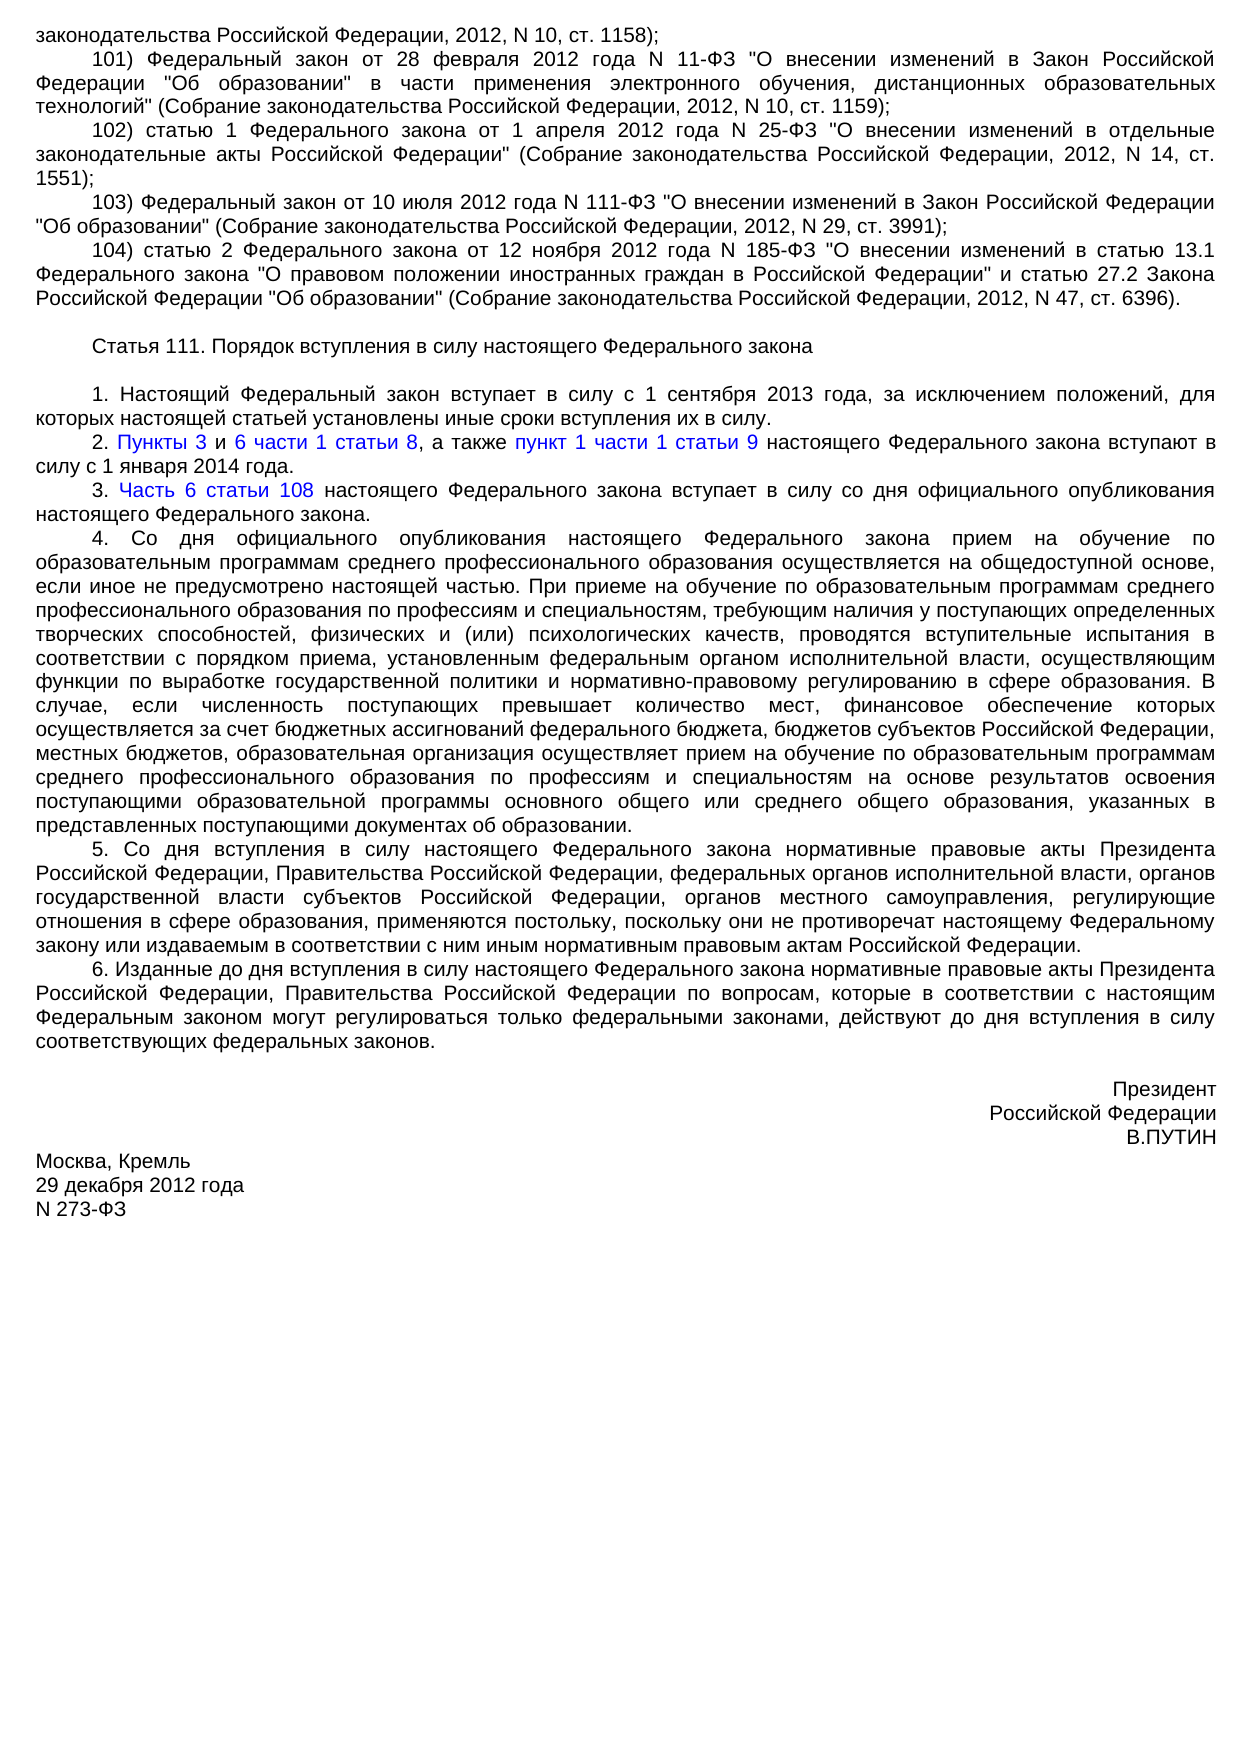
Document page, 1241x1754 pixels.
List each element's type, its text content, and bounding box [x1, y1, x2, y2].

text 102) статью 1 Федерального закона от 1 апреля 2012 года N 25-ФЗ "О внесении изменений в отдельные законодательные акты Российской Федерации" (Собрание законодательства Российской Федерации, 2012, N 14, ст. 1551); [35, 118, 1217, 190]
text В.ПУТИН [35, 1124, 1217, 1148]
text 104) статью 2 Федерального закона от 12 ноября 2012 года N 185-ФЗ "О внесении изменений в статью 13.1 Федерального закона "О правовом положении иностранных граждан в Российской Федерации" и статью 27.2 Закона Российской Федерации "Об образовании" (Собрание законодательства Российской Федерации, 2012, N 47, ст. 6396). [35, 238, 1217, 310]
text 101) Федеральный закон от 28 февраля 2012 года N 11-ФЗ "О внесении изменений в Закон Российской Федерации "Об образовании" в части применения электронного обучения, дистанционных образовательных технологий" (Собрание законодательства Российской Федерации, 2012, N 10, ст. 1159); [35, 46, 1217, 118]
text 6. Изданные до дня вступления в силу настоящего Федерального закона нормативные правовые акты Президента Российской Федерации, Правительства Российской Федерации по вопросам, которые в соответствии с настоящим Федеральным законом могут регулироваться только федеральными законами, действуют до дня вступления в силу соответствующих федеральных законов. [35, 957, 1217, 1053]
text Президент [35, 1077, 1217, 1101]
text Российской Федерации [35, 1101, 1217, 1124]
text N 273-ФЗ [35, 1196, 1217, 1220]
text 103) Федеральный закон от 10 июля 2012 года N 111-ФЗ "О внесении изменений в Закон Российской Федерации "Об образовании" (Собрание законодательства Российской Федерации, 2012, N 29, ст. 3991); [35, 190, 1217, 238]
text 1. Настоящий Федеральный закон вступает в силу с 1 сентября 2013 года, за исключением положений, для которых настоящей статьей установлены иные сроки вступления их в силу. [35, 382, 1217, 430]
text 5. Со дня вступления в силу настоящего Федерального закона нормативные правовые акты Президента Российской Федерации, Правительства Российской Федерации, федеральных органов исполнительной власти, органов государственной власти субъектов Российской Федерации, органов местного самоуправления, регулирующие отношения в сфере образования, применяются постольку, поскольку они не противоречат настоящему Федеральному закону или издаваемым в соответствии с ним иным нормативным правовым актам Российской Федерации. [35, 837, 1217, 957]
text Москва, Кремль [35, 1148, 1217, 1172]
text 4. Со дня официального опубликования настоящего Федерального закона прием на обучение по образовательным программам среднего профессионального образования осуществляется на общедоступной основе, если иное не предусмотрено настоящей частью. При приеме на обучение по образовательным программам среднего профессионального образования по профессиям и специальностям, требующим наличия у поступающих определенных творческих способностей, физических и (или) психологических качеств, проводятся вступительные испытания в соответствии с порядком приема, установленным федеральным органом исполнительной власти, осуществляющим функции по выработке государственной политики и нормативно-правовому регулированию в сфере образования. В случае, если численность поступающих превышает количество мест, финансовое обеспечение которых осуществляется за счет бюджетных ассигнований федерального бюджета, бюджетов субъектов Российской Федерации, местных бюджетов, образовательная организация осуществляет прием на обучение по образовательным программам среднего профессионального образования по профессиям и специальностям на основе результатов освоения поступающими образовательной программы основного общего или среднего общего образования, указанных в представленных поступающими документах об образовании. [35, 526, 1217, 837]
text Статья 111. Порядок вступления в силу настоящего Федерального закона [35, 334, 1217, 358]
text 3. Часть 6 статьи 108 настоящего Федерального закона вступает в силу со дня официального опубликования настоящего Федерального закона. [35, 478, 1217, 526]
text 2. Пункты 3 и 6 части 1 статьи 8, а также пункт 1 части 1 статьи 9 настоящего Федерального закона вступают в силу с 1 января 2014 года. [35, 430, 1217, 478]
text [35, 22, 1217, 46]
text 29 декабря 2012 года [35, 1172, 1217, 1196]
